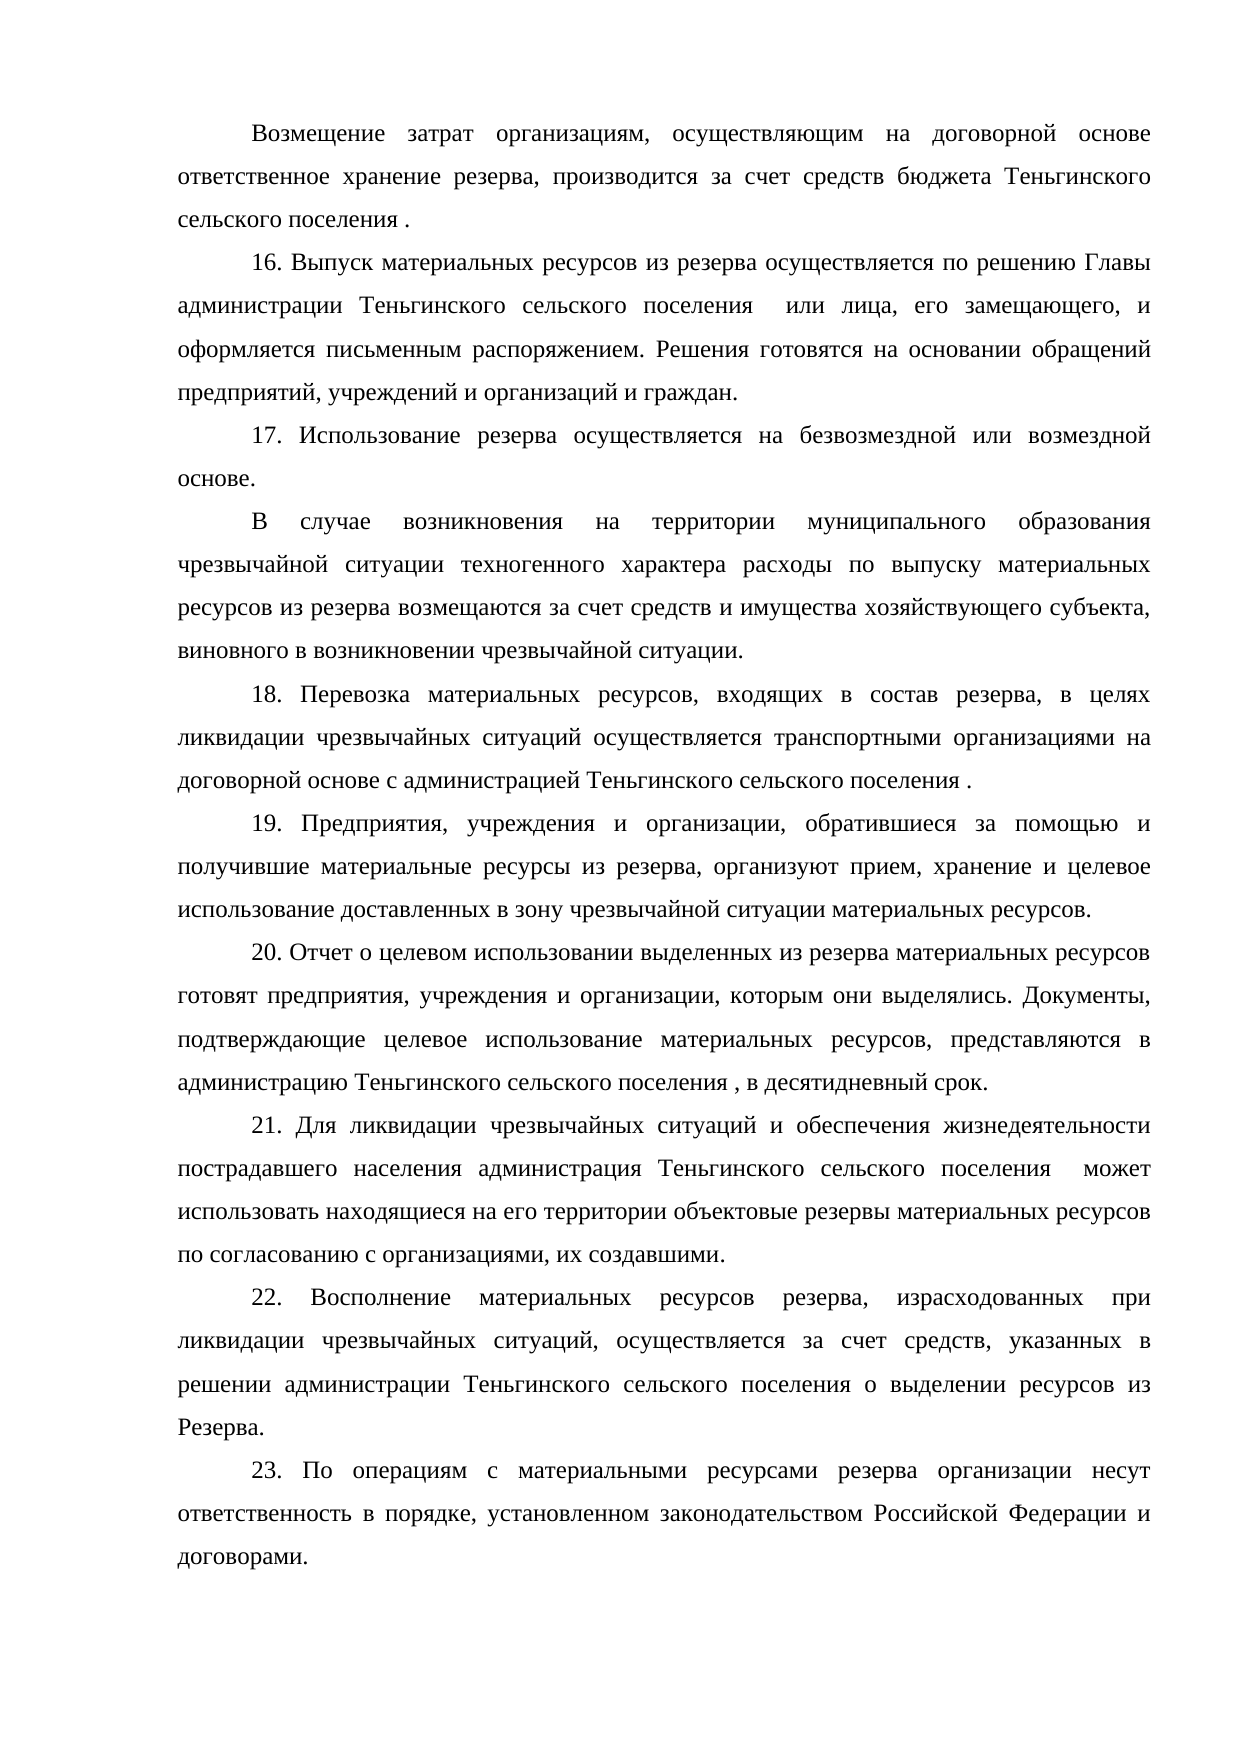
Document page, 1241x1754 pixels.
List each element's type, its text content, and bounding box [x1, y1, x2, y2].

text 20. Отчет о целевом использовании выделенных из резерва материальных ресурсов готовят предприятия, учреждения и организации, которым они выделялись. Документы, подтверждающие целевое использование материальных ресурсов, представляются в администрацию Теньгинского сельского поселения , в десятидневный срок. [177, 937, 1152, 1096]
text 18. Перевозка материальных ресурсов, входящих в состав резерва, в целях ликвидации чрезвычайных ситуаций осуществляется транспортными организациями на договорной основе с администрацией Теньгинского сельского поселения . [177, 679, 1152, 794]
text 16. Выпуск материальных ресурсов из резерва осуществляется по решению Главы администрации Теньгинского сельского поселения или лица, его замещающего, и оформляется письменным распоряжением. Решения готовятся на основании обращений предприятий, учреждений и организаций и граждан. [177, 247, 1152, 406]
text 21. Для ликвидации чрезвычайных ситуаций и обеспечения жизнедеятельности пострадавшего населения администрация Теньгинского сельского поселения может использовать находящиеся на его территории объектовые резервы материальных ресурсов по согласованию с организациями, их создавшими. [177, 1110, 1152, 1268]
text Возмещение затрат организациям, осуществляющим на договорной основе ответственное хранение резерва, производится за счет средств бюджета Теньгинского сельского поселения . [177, 118, 1152, 233]
text 17. Использование резерва осуществляется на безвозмездной или возмездной основе. [177, 420, 1152, 492]
text 22. Восполнение материальных ресурсов резерва, израсходованных при ликвидации чрезвычайных ситуаций, осуществляется за счет средств, указанных в решении администрации Теньгинского сельского поселения о выделении ресурсов из Резерва. [177, 1282, 1152, 1441]
text В случае возникновения на территории муниципального образования чрезвычайной ситуации техногенного характера расходы по выпуску материальных ресурсов из резерва возмещаются за счет средств и имущества хозяйствующего субъекта, виновного в возникновении чрезвычайной ситуации. [177, 506, 1152, 664]
text 19. Предприятия, учреждения и организации, обратившиеся за помощью и получившие материальные ресурсы из резерва, организуют прием, хранение и целевое использование доставленных в зону чрезвычайной ситуации материальных ресурсов. [177, 808, 1152, 923]
text 23. По операциям с материальными ресурсами резерва организации несут ответственность в порядке, установленном законодательством Российской Федерации и договорами. [177, 1455, 1152, 1570]
